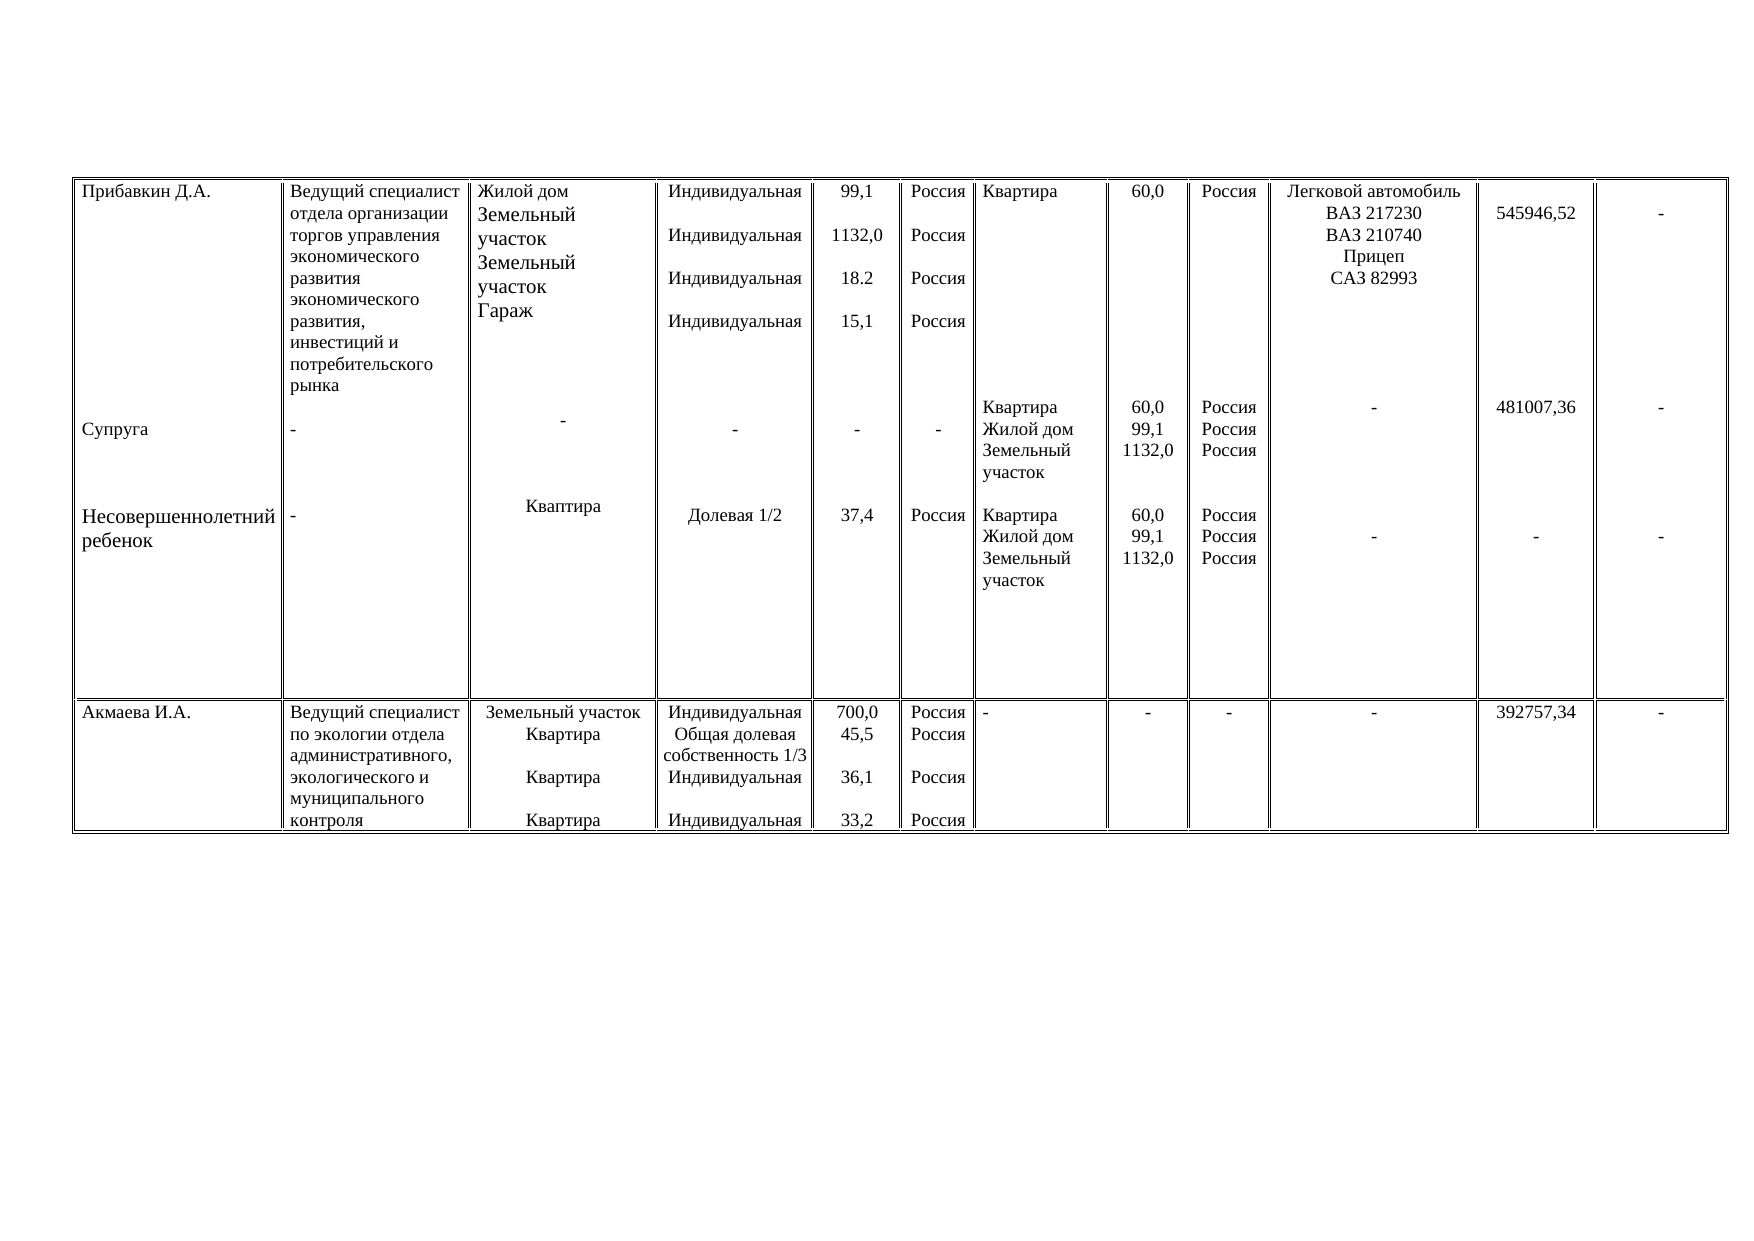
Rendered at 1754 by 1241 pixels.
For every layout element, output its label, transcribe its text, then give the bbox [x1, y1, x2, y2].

table_cell 700,0 45,5 36,1 33,2 [812, 698, 901, 830]
table_cell 545946,52 481007,36 - [1478, 178, 1595, 698]
table_cell 60,0 60,0 99,1 1132,0 60,0 99,1 1132,0 [1108, 180, 1188, 698]
table_cell Акмаева И.А. [74, 698, 282, 830]
table_cell Прибавкин Д.А. Супруга Несовершеннолетний ребенок [75, 180, 282, 698]
table_cell Индивидуальная Индивидуальная Индивидуальная Индивидуальная - Долевая 1/2 [657, 180, 812, 698]
table_cell Жилой дом Земельный участок Земельный участок Гараж - Кваптира [470, 178, 657, 698]
table_cell Ведущий специалист отдела организации торгов управления экономического развития экономического развития, инвестиций и потребительского рынка - - [282, 180, 469, 698]
table_cell 392757,34 [1478, 698, 1595, 830]
table_cell - [1108, 701, 1188, 830]
table_cell Россия Россия Россия Россия Россия Россия Россия [1188, 178, 1270, 698]
table_cell Россия Россия Россия Россия - Россия [901, 180, 974, 698]
table_cell Квартира Квартира Жилой дом Земельный участок Квартира Жилой дом Земельный участок [975, 180, 1107, 698]
table_cell Россия Россия Россия Россия [901, 701, 974, 830]
table_cell 99,1 1132,0 18.2 15,1 - 37,4 [812, 178, 901, 698]
table_cell Легковой автомобиль ВАЗ 217230 ВАЗ 210740 Прицеп САЗ 82993 - - [1270, 178, 1478, 698]
table_cell Ведущий специалист по экологии отдела административного, экологического и муниципального контроля [282, 701, 469, 830]
table_cell - [975, 701, 1107, 830]
table_cell - [1270, 698, 1478, 830]
table_cell - [1188, 698, 1270, 830]
table_cell Земельный участок Квартира Квартира Квартира [470, 698, 657, 830]
table_cell Индивидуальная Общая долевая собственность 1/3 Индивидуальная Индивидуальная [657, 701, 812, 830]
table_cell - [1595, 698, 1728, 830]
table_cell - - - [1595, 180, 1726, 698]
